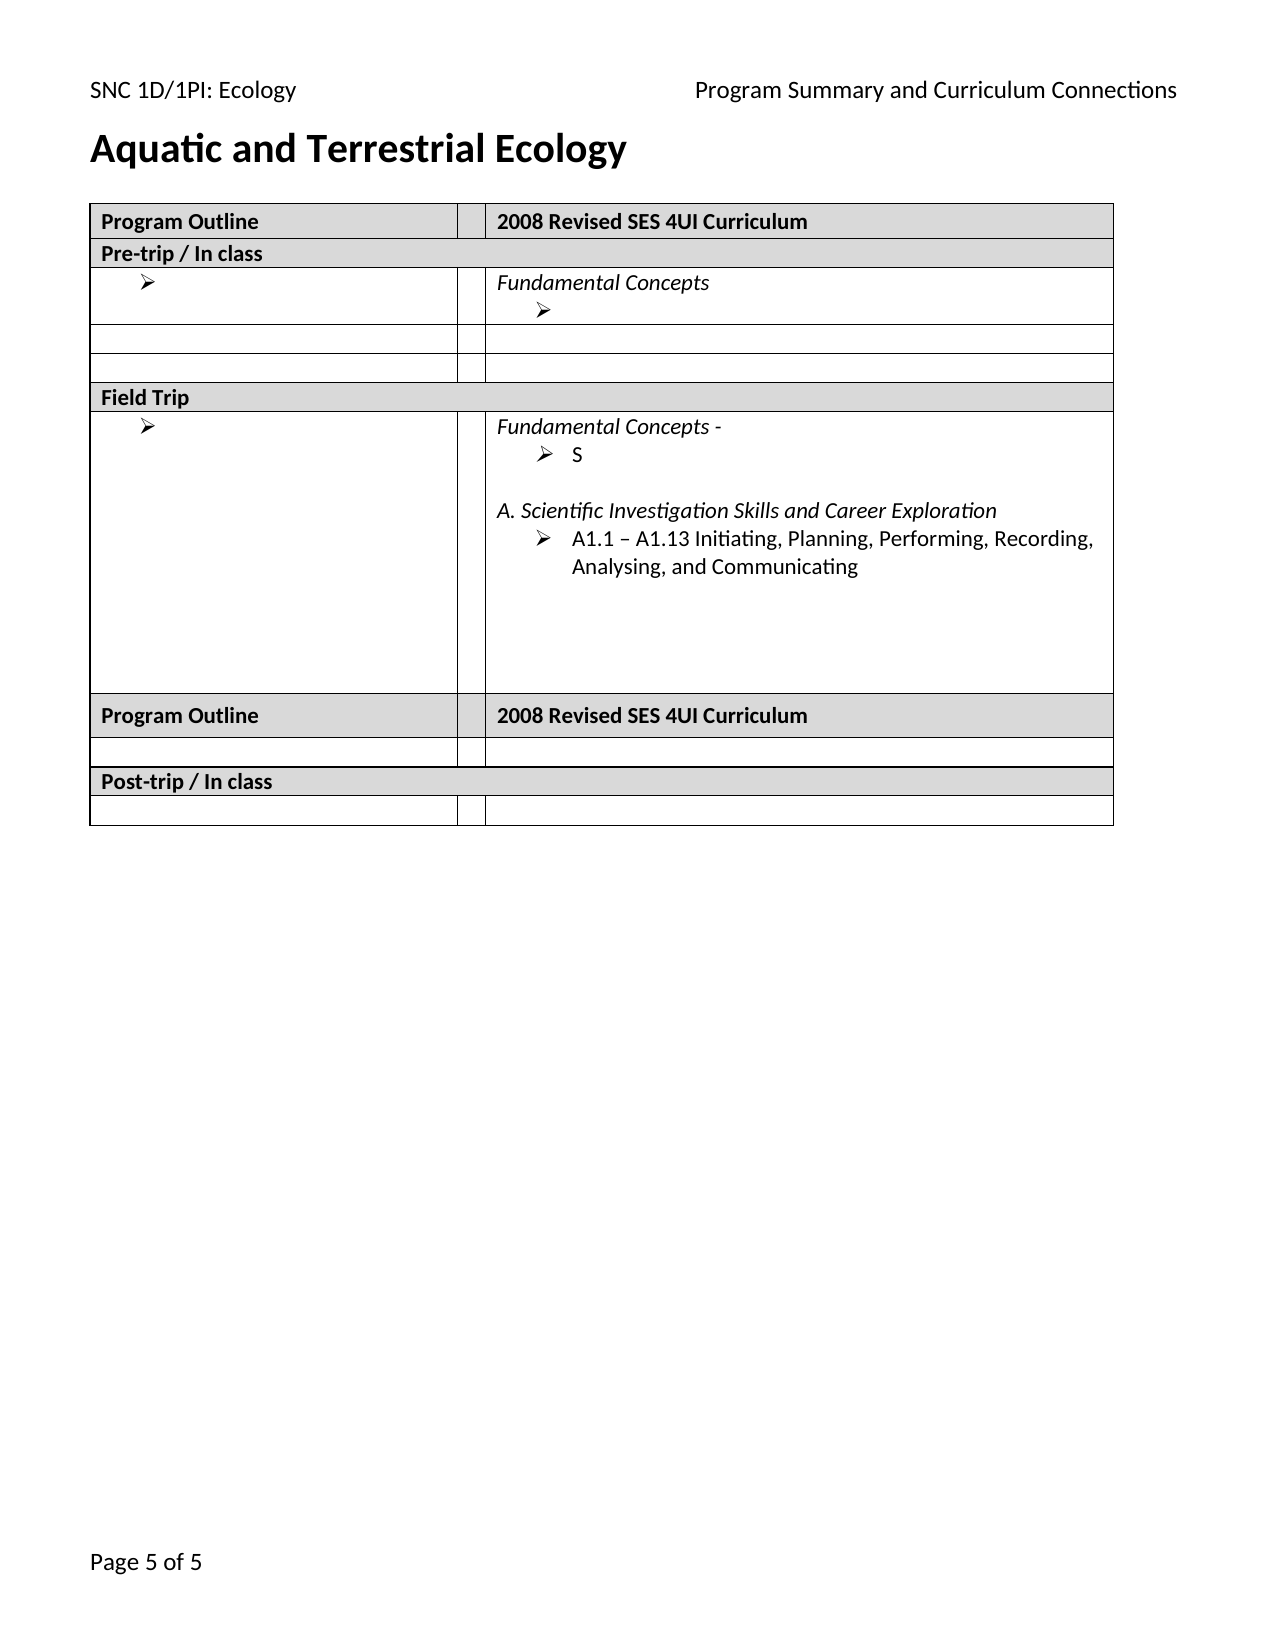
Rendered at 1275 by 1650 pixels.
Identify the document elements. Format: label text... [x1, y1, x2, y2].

table_cell [91, 412, 457, 692]
table_cell [91, 325, 457, 353]
table_cell [458, 796, 485, 824]
table_cell Fundamental Concepts - S A. Scientific Investigation Skills and Career Exploration A1.1 – A1.13 Initiating, Planning, Performing, Recording, Analysing, and Communicating [486, 412, 1113, 692]
table_cell [91, 738, 457, 766]
table_cell [486, 796, 1113, 824]
table_cell [91, 354, 457, 382]
table_cell [458, 694, 485, 737]
table_cell Fundamental Concepts [486, 268, 1113, 324]
table_cell Field Trip [91, 383, 1113, 411]
table_cell [486, 738, 1113, 766]
table_cell [458, 354, 485, 382]
table_cell [458, 325, 485, 353]
table_cell [458, 268, 485, 324]
table_cell Post-trip / In class [91, 768, 1113, 795]
table_cell [458, 412, 485, 692]
table_cell [458, 738, 485, 766]
table_cell [486, 325, 1113, 353]
table_header [458, 204, 485, 238]
table_header Program Outline [91, 204, 457, 238]
table_header 2008 Revised SES 4UI Curriculum [486, 204, 1113, 238]
table_cell Program Outline [91, 694, 457, 737]
text Aquatic and Terrestrial Ecology [90, 122, 1185, 173]
table_cell 2008 Revised SES 4UI Curriculum [486, 694, 1113, 737]
table_cell [486, 354, 1113, 382]
table_cell [91, 268, 457, 324]
table_cell Pre-trip / In class [91, 239, 1113, 267]
table_cell [91, 796, 457, 824]
